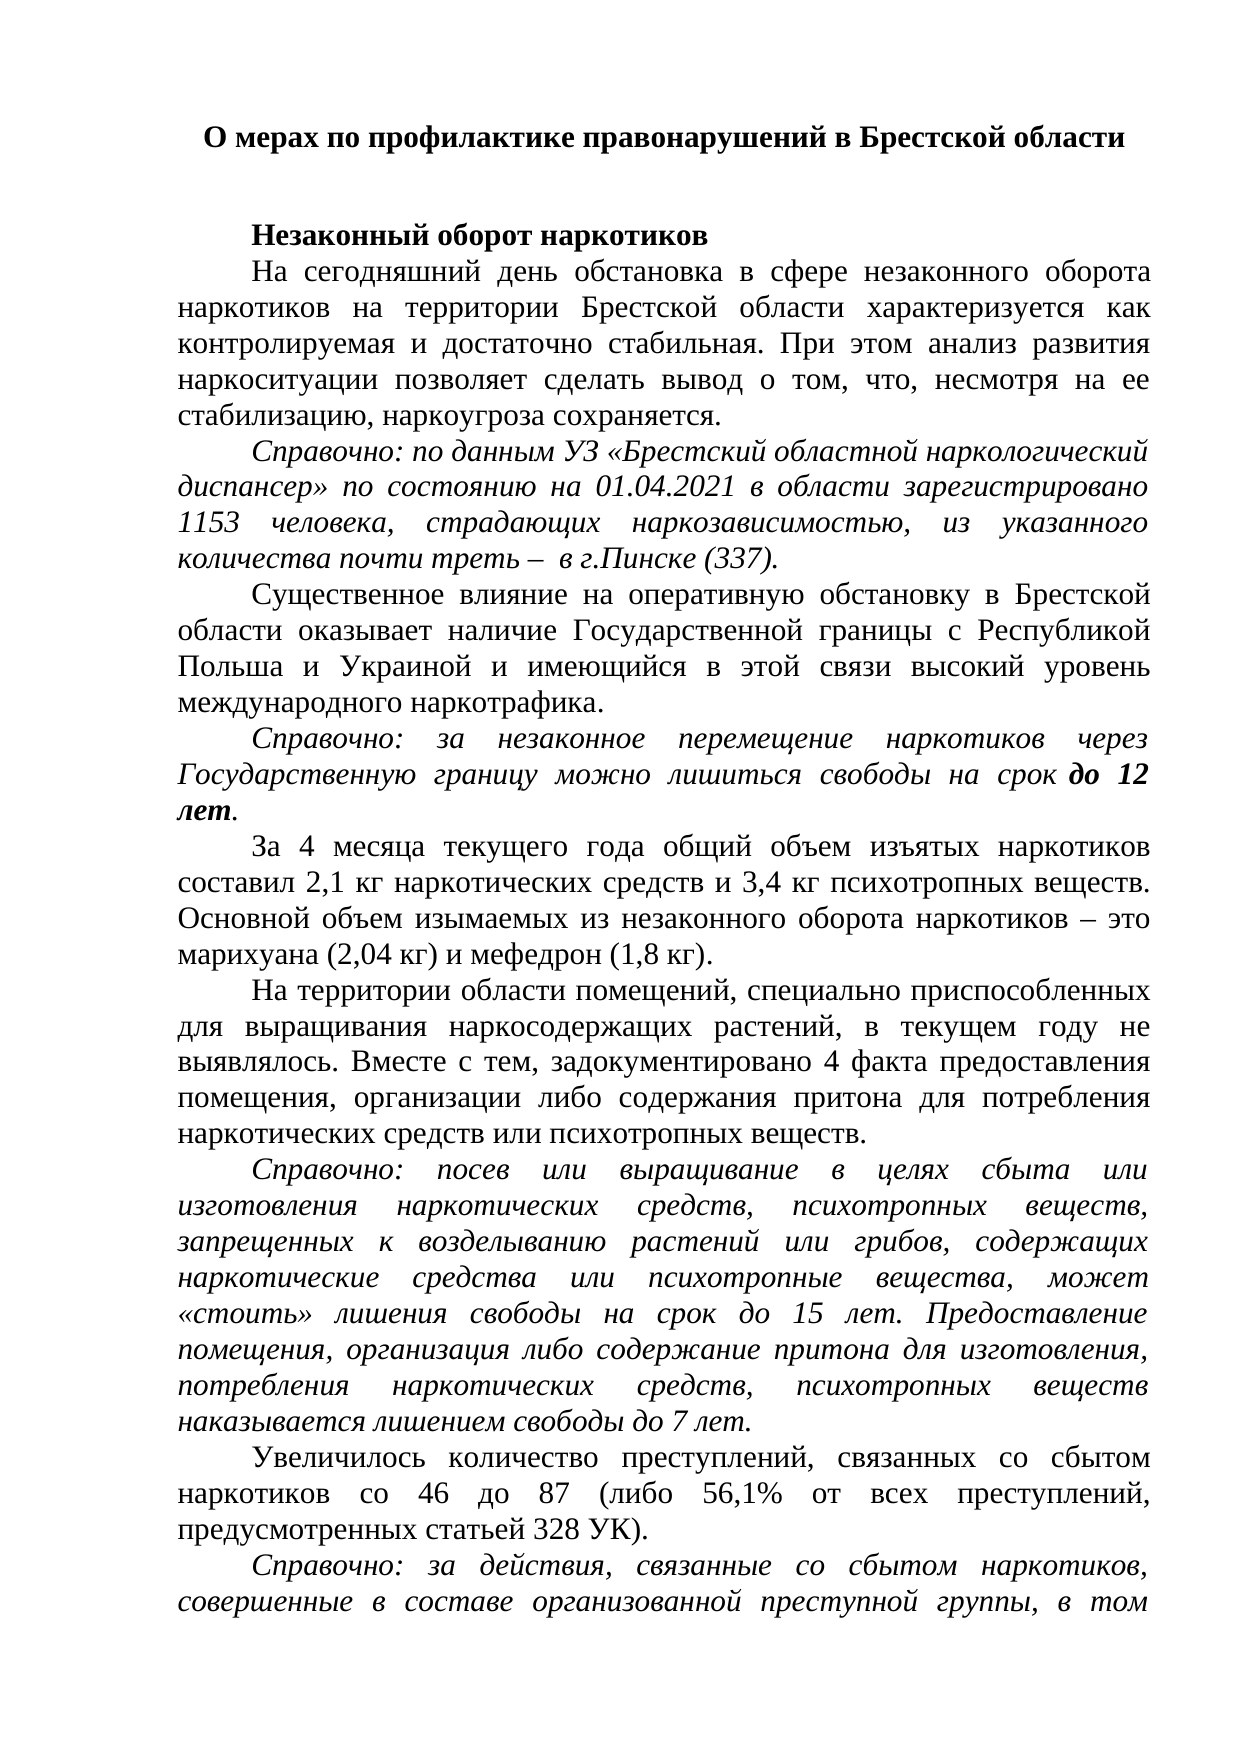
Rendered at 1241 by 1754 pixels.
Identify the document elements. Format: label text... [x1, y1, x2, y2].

text Справочно: посев или выращивание в целях сбыта или изготовления наркотических средств, психотропных веществ, запрещенных к возделыванию растений или грибов, содержащих наркотические средства или психотропные вещества, может «стоить» лишения свободы на срок до 15 лет. Предоставление помещения, организация либо содержание притона для изготовления, потребления наркотических средств, психотропных веществ наказывается лишением свободы до 7 лет. [177, 1151, 1152, 1438]
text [177, 1546, 1152, 1618]
text Справочно: за незаконное перемещение наркотиков через Государственную границу можно лишиться свободы на срок до 12 лет. [177, 719, 1152, 827]
text Незаконный оборот наркотиков [177, 216, 1152, 252]
text На территории области помещений, специально приспособленных для выращивания наркосодержащих растений, в текущем году не выявлялось. Вместе с тем, задокументировано 4 факта предоставления помещения, организации либо содержания притона для потребления наркотических средств или психотропных веществ. [177, 971, 1152, 1151]
text О мерах по профилактике правонарушений в Брестской области [177, 118, 1152, 154]
text За 4 месяца текущего года общий объем изъятых наркотиков составил 2,1 кг наркотических средств и 3,4 кг психотропных веществ. Основной объем изымаемых из незаконного оборота наркотиков – это марихуана (2,04 кг) и мефедрон (1,8 кг). [177, 827, 1152, 971]
text На сегодняшний день обстановка в сфере незаконного оборота наркотиков на территории Брестской области характеризуется как контролируемая и достаточно стабильная. При этом анализ развития наркоситуации позволяет сделать вывод о том, что, несмотря на ее стабилизацию, наркоугроза сохраняется. [177, 252, 1152, 432]
text Справочно: по данным УЗ «Брестский областной наркологический диспансер» по состоянию на 01.04.2021 в области зарегистрировано 1153 человека, страдающих наркозависимостью, из указанного количества почти треть – в г.Пинске (337). [177, 432, 1152, 576]
text Существенное влияние на оперативную обстановку в Брестской области оказывает наличие Государственной границы с Республикой Польша и Украиной и имеющийся в этой связи высокий уровень международного наркотрафика. [177, 576, 1152, 719]
text Увеличилось количество преступлений, связанных со сбытом наркотиков со 46 до 87 (либо 56,1% от всех преступлений, предусмотренных статьей 328 УК). [177, 1438, 1152, 1546]
